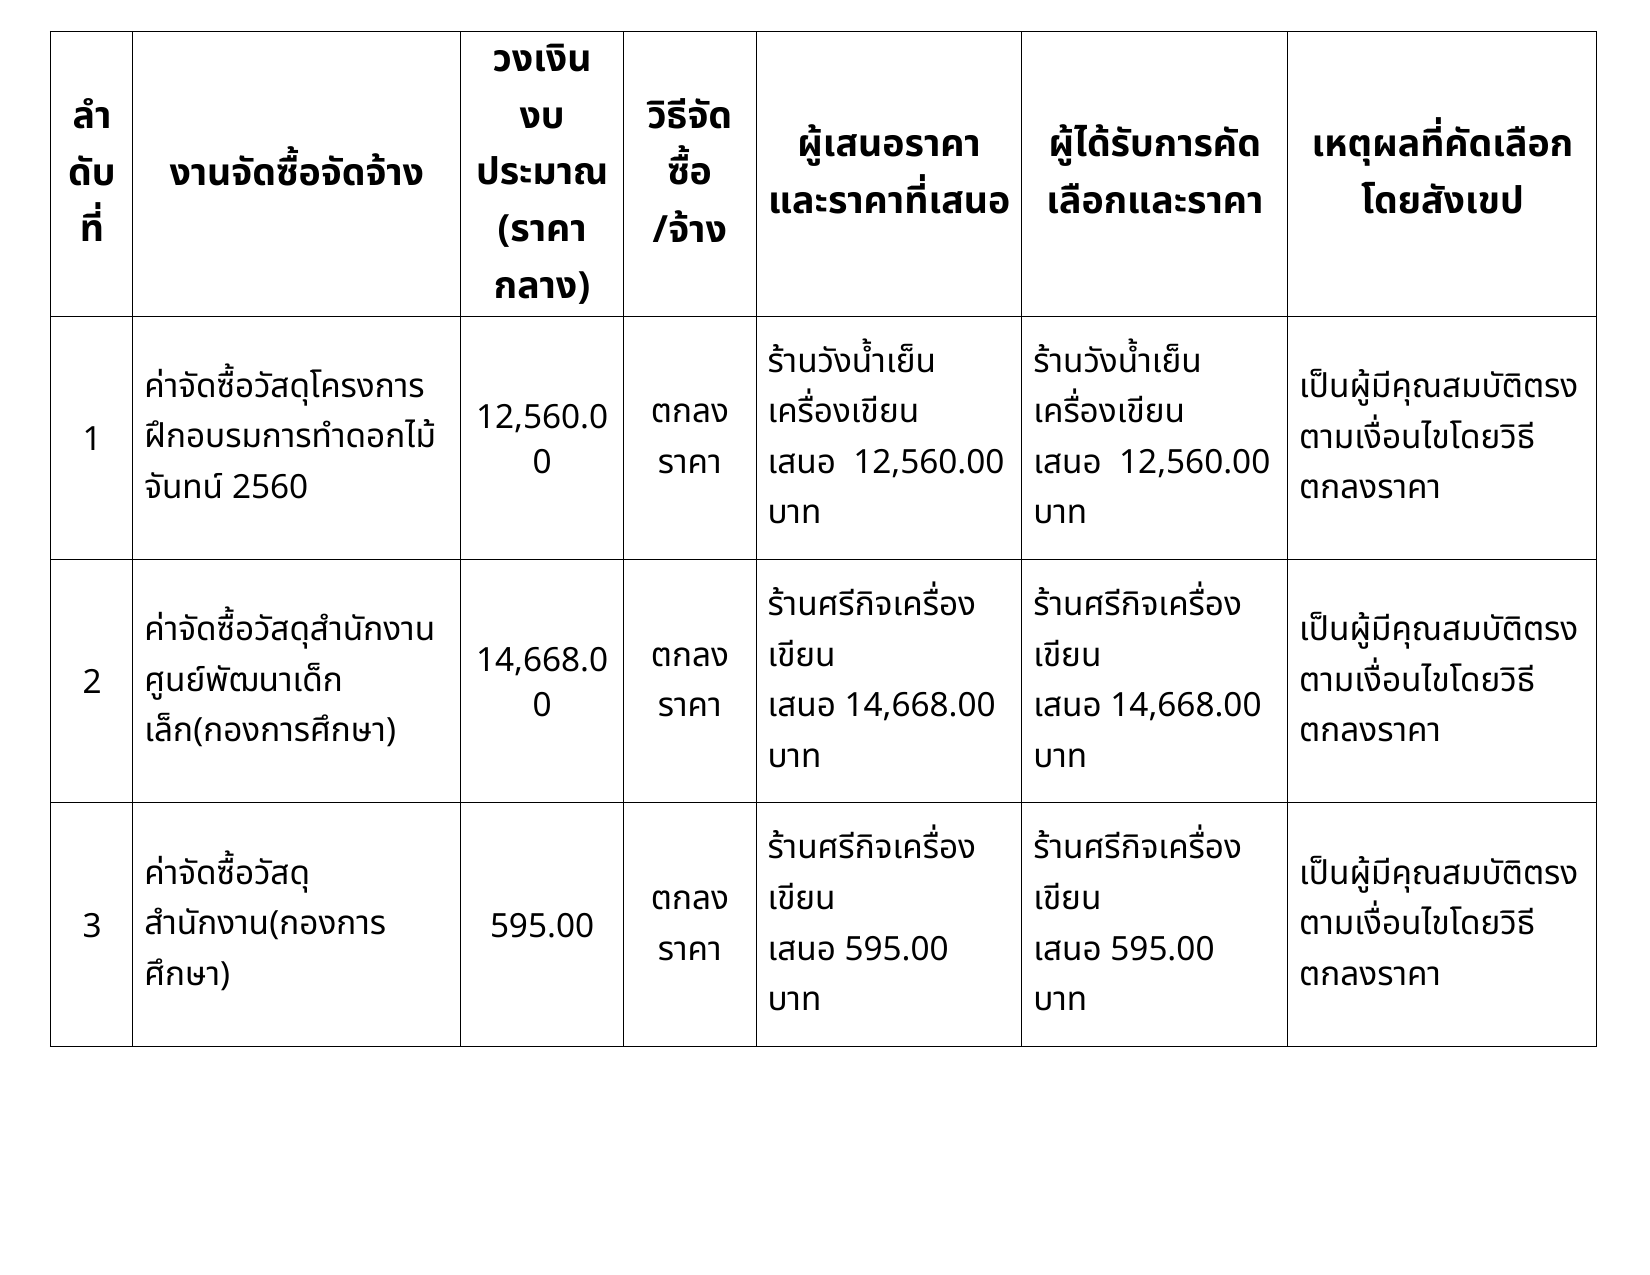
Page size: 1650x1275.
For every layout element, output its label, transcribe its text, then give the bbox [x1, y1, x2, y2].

table_cell เป็นผู้มีคุณสมบัติตรงตามเงื่อนไขโดยวิธีตกลงราคา [1288, 317, 1596, 559]
table_cell ตกลงราคา [624, 317, 756, 559]
table_header ผู้ได้รับการคัดเลือกและราคา [1022, 32, 1287, 316]
table_cell 12,560.00 [461, 317, 623, 559]
table_cell ตกลงราคา [624, 560, 756, 802]
table_header งานจัดซื้อจัดจ้าง [133, 32, 460, 316]
table_cell เป็นผู้มีคุณสมบัติตรงตามเงื่อนไขโดยวิธีตกลงราคา [1288, 560, 1596, 802]
table_cell 2 [51, 560, 132, 802]
table_cell ร้านศรีกิจเครื่องเขียน เสนอ 14,668.00 บาท [757, 560, 1021, 802]
table_header ลำดับที่ [51, 32, 132, 316]
table_cell ร้านศรีกิจเครื่องเขียน เสนอ 14,668.00 บาท [1022, 560, 1287, 802]
table_cell 14,668.00 [461, 560, 623, 802]
table_header ผู้เสนอราคาและราคาที่เสนอ [757, 32, 1021, 316]
table_cell ร้านวังน้ำเย็นเครื่องเขียน เสนอ 12,560.00 บาท [1022, 317, 1287, 559]
table_cell ร้านศรีกิจเครื่องเขียน เสนอ 595.00 บาท [757, 803, 1021, 1046]
table_cell 1 [51, 317, 132, 559]
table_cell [1288, 803, 1596, 1046]
table_cell ร้านศรีกิจเครื่องเขียน เสนอ 595.00 บาท [1022, 803, 1287, 1046]
table_cell ตกลงราคา [624, 803, 756, 1046]
table_cell ค่าจัดซื้อวัสดุสำนักงานศูนย์พัฒนาเด็กเล็ก(กองการศึกษา) [133, 560, 460, 802]
table_header วิธีจัดซื้อ /จ้าง [624, 32, 756, 316]
table_cell ค่าจัดซื้อวัสดุโครงการฝึกอบรมการทำดอกไม้จันทน์ 2560 [133, 317, 460, 559]
table_header เหตุผลที่คัดเลือกโดยสังเขป [1288, 32, 1596, 316]
table_cell 595.00 [461, 803, 623, 1046]
table_cell ร้านวังน้ำเย็นเครื่องเขียน เสนอ 12,560.00 บาท [757, 317, 1021, 559]
table_cell 3 [51, 803, 132, 1046]
table_cell ค่าจัดซื้อวัสดุสำนักงาน(กองการศึกษา) [133, 803, 460, 1046]
table_header วงเงินงบประมาณ (ราคากลาง) [461, 32, 623, 316]
